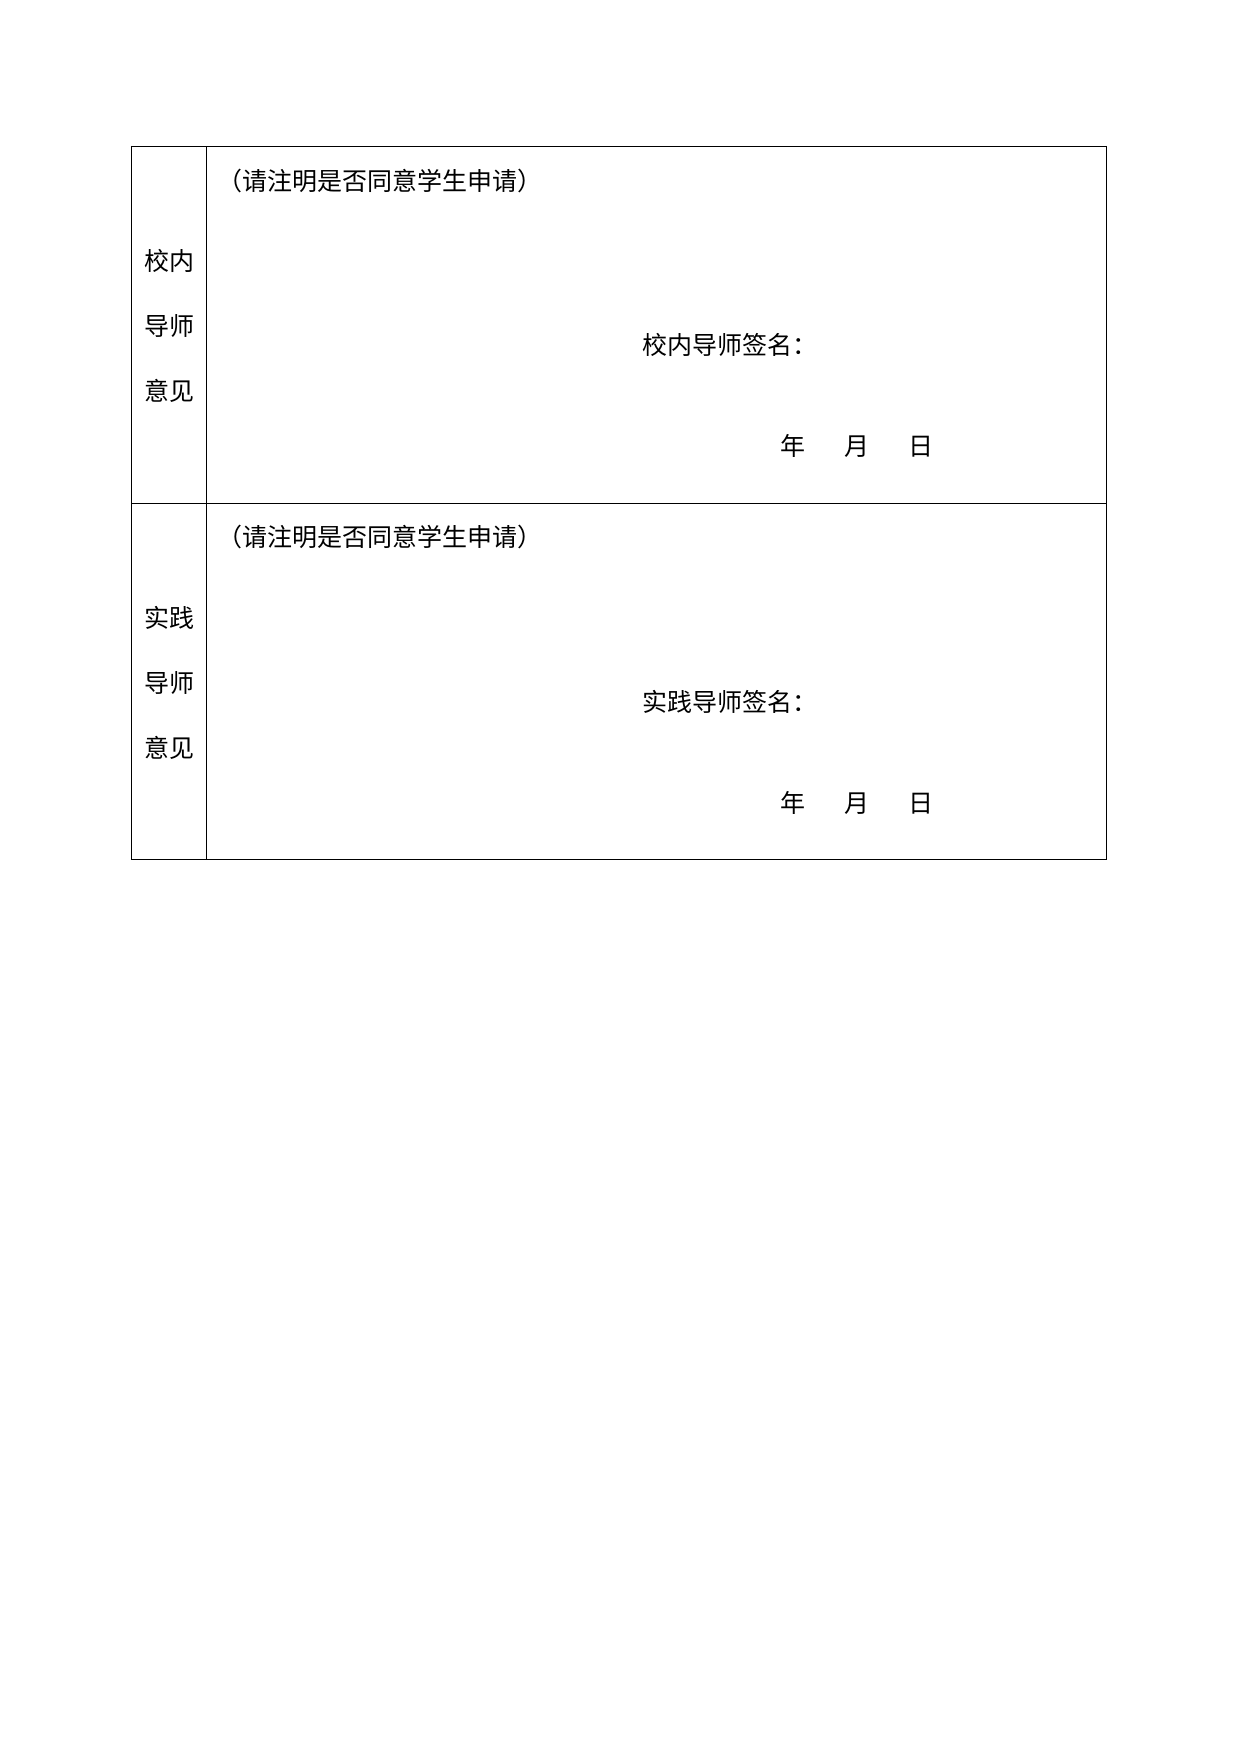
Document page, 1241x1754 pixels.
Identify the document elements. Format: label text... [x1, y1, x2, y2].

table_cell 校内导师 意见 [132, 147, 206, 502]
table_cell 实践导师 意见 [132, 504, 206, 859]
table_cell （请注明是否同意学生申请） 校内导师签名： 年 月 日 [207, 147, 1106, 502]
table_cell （请注明是否同意学生申请） 实践导师签名： 年 月 日 [207, 504, 1106, 859]
